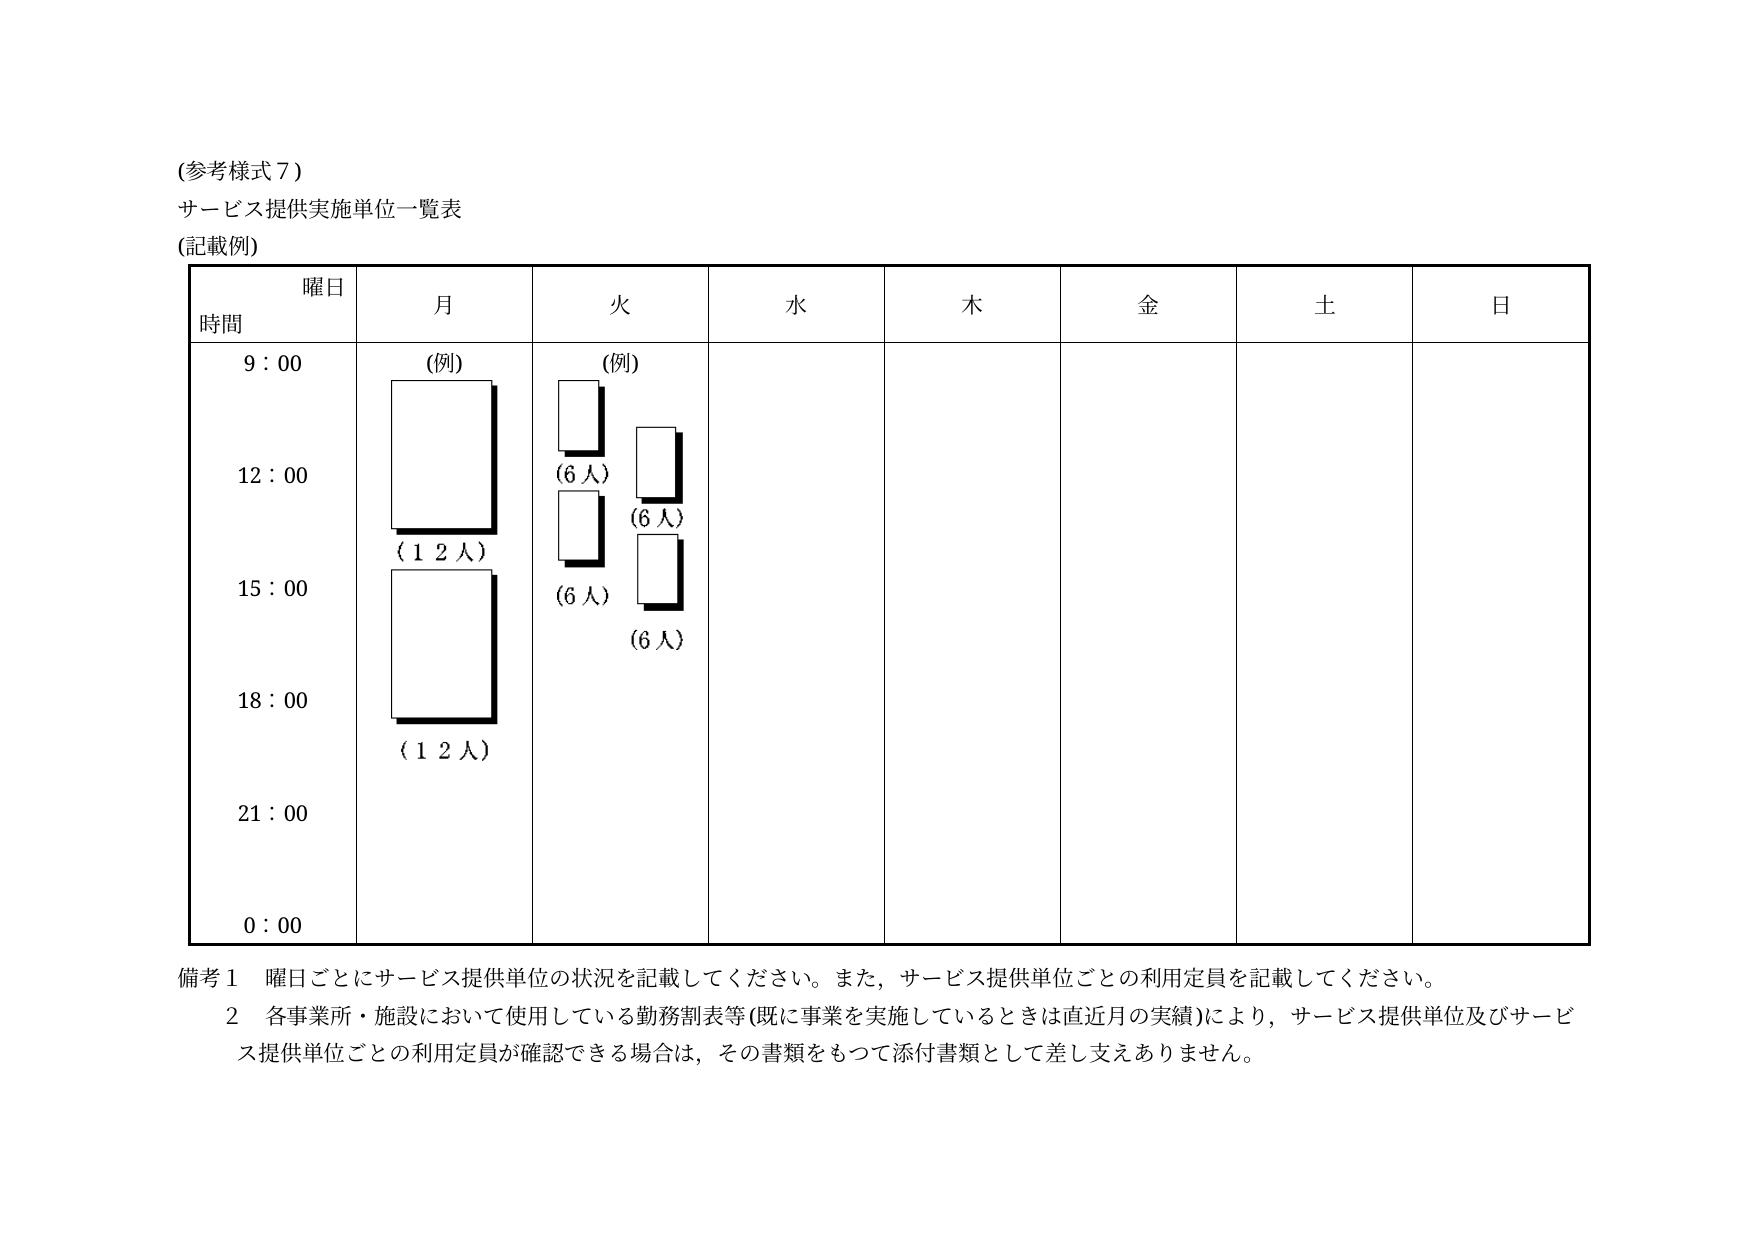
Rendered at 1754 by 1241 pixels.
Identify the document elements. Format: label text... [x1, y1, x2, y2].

table_header 土 [1237, 267, 1412, 342]
table_header 火 [533, 267, 708, 342]
table_header 曜日 時間 [191, 267, 356, 342]
table_cell [1061, 343, 1236, 943]
text サービス提供実施単位一覧表 [177, 189, 1577, 226]
table_cell (例) [357, 343, 532, 943]
text (参考様式７) [177, 151, 1577, 189]
table_header 日 [1413, 267, 1588, 342]
text 備考１ 曜日ごとにサービス提供単位の状況を記載してください。また，サービス提供単位ごとの利用定員を記載してください。 [177, 959, 1577, 996]
text ２ 各事業所・施設において使用している勤務割表等(既に事業を実施しているときは直近月の実績)により，サービス提供単位及びサービス提供単位ごとの利用定員が確認できる場合は，その書類をもつて添付書類として差し支えありません。 [177, 996, 1577, 1071]
picture [391, 380, 498, 761]
table_header 木 [885, 267, 1060, 342]
table_cell [1237, 343, 1412, 943]
table_cell [709, 343, 884, 943]
text (記載例) [177, 226, 1577, 264]
table_header 水 [709, 267, 884, 342]
table_cell [1413, 343, 1588, 943]
table_cell (例) [533, 343, 708, 943]
picture [557, 380, 684, 650]
table_header 月 [357, 267, 532, 342]
table_header 金 [1061, 267, 1236, 342]
table_cell 9：00 12：00 15：00 18：00 21：00 0：00 [191, 343, 356, 943]
table_cell [885, 343, 1060, 943]
